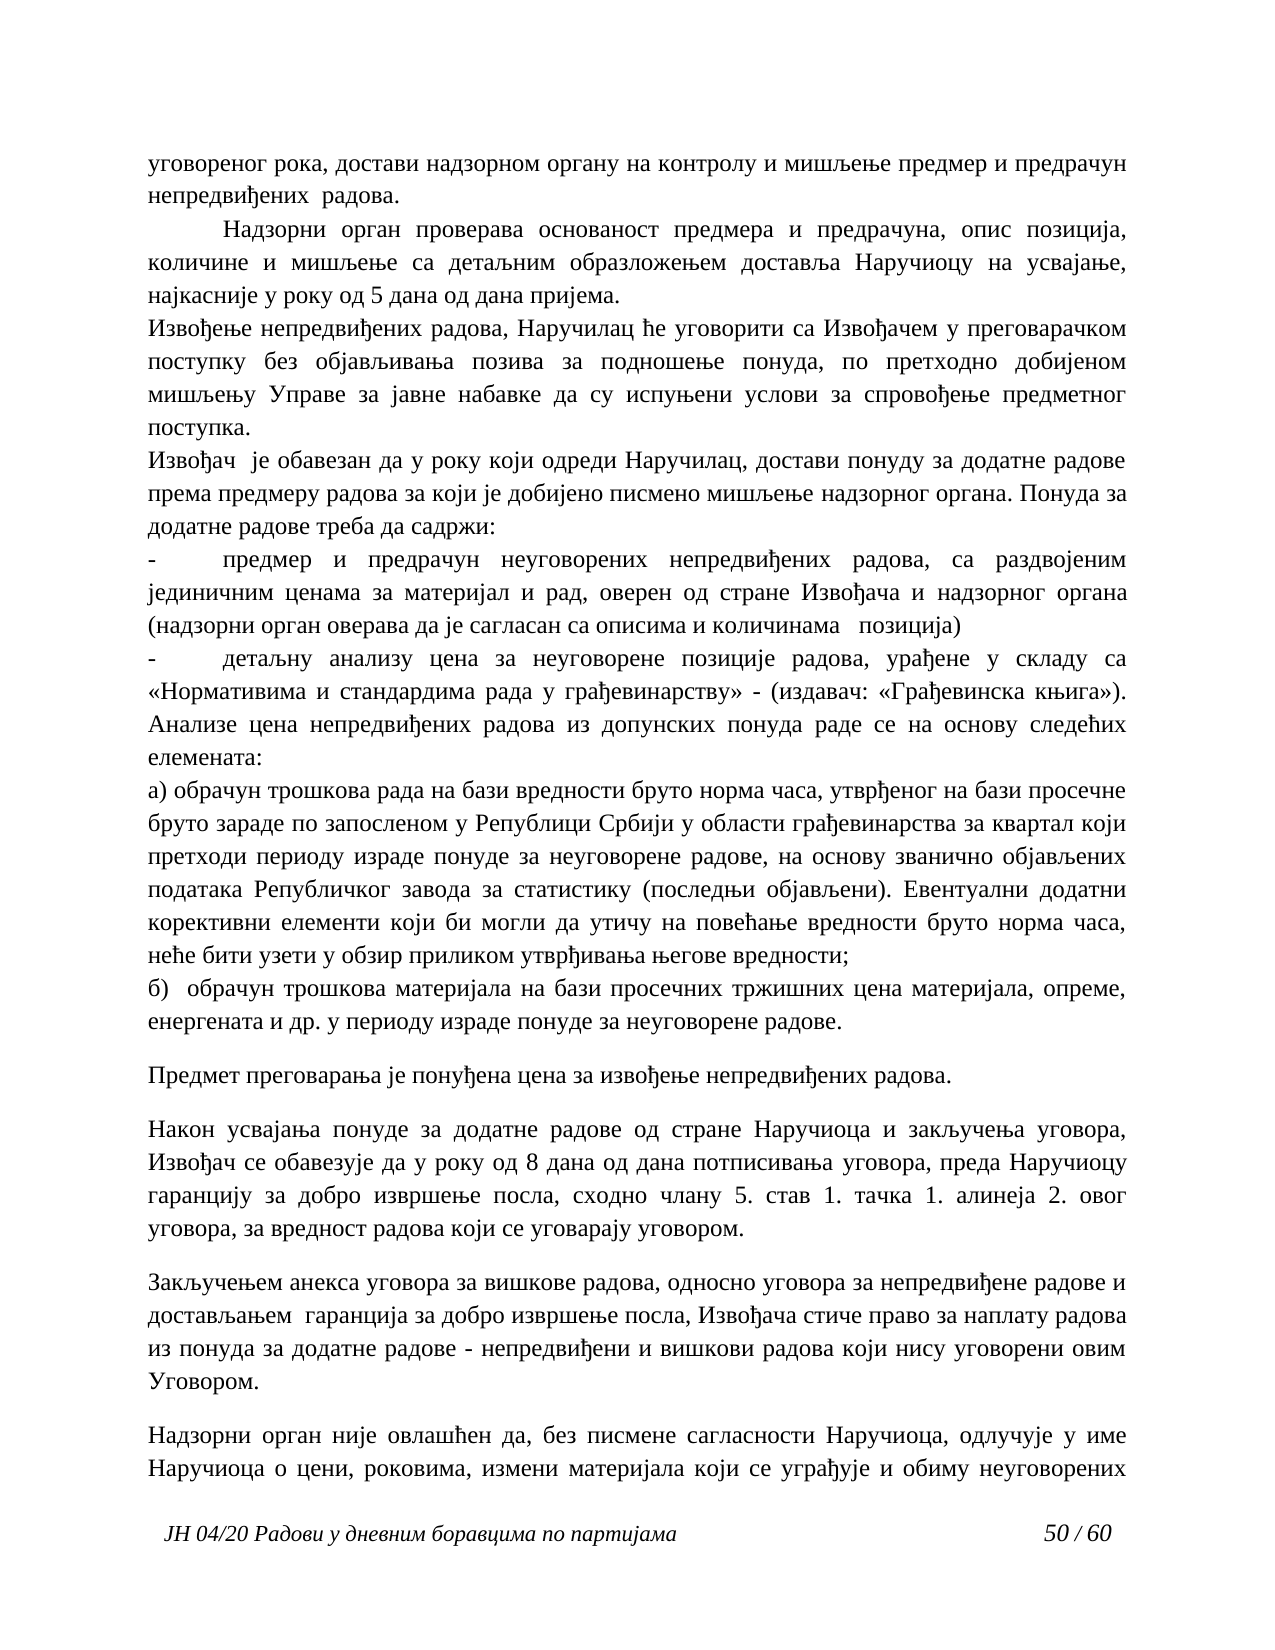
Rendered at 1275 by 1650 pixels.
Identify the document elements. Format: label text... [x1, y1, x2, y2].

list предмер и предрачун неуговорених непредвиђених радова, са раздвојеним јединичним ценама за материјал и рад, оверен од стране Извођача и надзорног органа (надзорни орган оверава да је сагласан са описима и количинама позиција) [148, 544, 1127, 639]
list а) обрачун трошкова рада на бази вредности бруто норма часа, утврђеног на бази просечне бруто зараде по запосленом у Републици Србији у области грађевинарства за квартал који претходи периоду израде понуде за неуговорене радове, на основу званично објављених података Републичког завода за статистику (последњи објављени). Евентуални додатни корективни елементи који би могли да утичу на повећање вредности бруто норма часа, неће бити узети у обзир приликом утврђивања његове вредности; [148, 775, 1127, 969]
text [148, 148, 1127, 209]
text Извођење непредвиђених радова, Наручилац ће уговорити са Извођачем у преговарачком поступку без објављивања позива за подношење понуда, по претходно добијеном мишљењу Управе за јавне набавке да су испуњени услови за спровођење предметног поступка. [148, 313, 1127, 441]
list детаљну анализу цена за неуговорене позиције радова, урађене у складу са «Нормативима и стандардима рада у грађевинарству» - (издавач: «Грађевинска књига»). Анализе цена непредвиђених радова из допунских понуда раде се на основу следећих елемената: [148, 643, 1127, 771]
text Надзорни орган проверава основаност предмера и предрачуна, опис позиција, количине и мишљење са детаљним образложењем доставља Наручиоцу на усвајање, најкасније у року од 5 дана од дана пријема. [148, 214, 1127, 308]
text Закључењем анекса уговора за вишкове радова, односно уговора за непредвиђене радове и достављањем гаранција за добро извршење посла, Извођача стиче право за наплату радова из понуда за додатне радове - непредвиђени и вишкови радова који нису уговорени овим Уговором. [148, 1267, 1127, 1394]
text Извођач је обавезан да у року који одреди Наручилац, достави понуду за додатне радове према предмеру радова за који је добијено писмено мишљење надзорног органа. Понуда за додатне радове треба да садржи: [148, 445, 1127, 539]
text Након усвајања понуде за додатне радове од стране Наручиоца и закључења уговора, Извођач се обавезује да у року од 8 дана од дана потписивања уговора, преда Наручиоцу гаранцију за добро извршење посла, сходно члану 5. став 1. тачка 1. алинеја 2. овог уговора, за вредност радова који се уговарају уговором. [148, 1114, 1127, 1242]
list б) обрачун трошкова материјала на бази просечних тржишних цена материјала, опреме, енергената и др. у периоду израде понуде за неуговорене радове. [148, 973, 1127, 1035]
text Предмет преговарања је понуђена цена за извођење непредвиђених радова. [148, 1060, 1127, 1089]
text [148, 1420, 1127, 1481]
